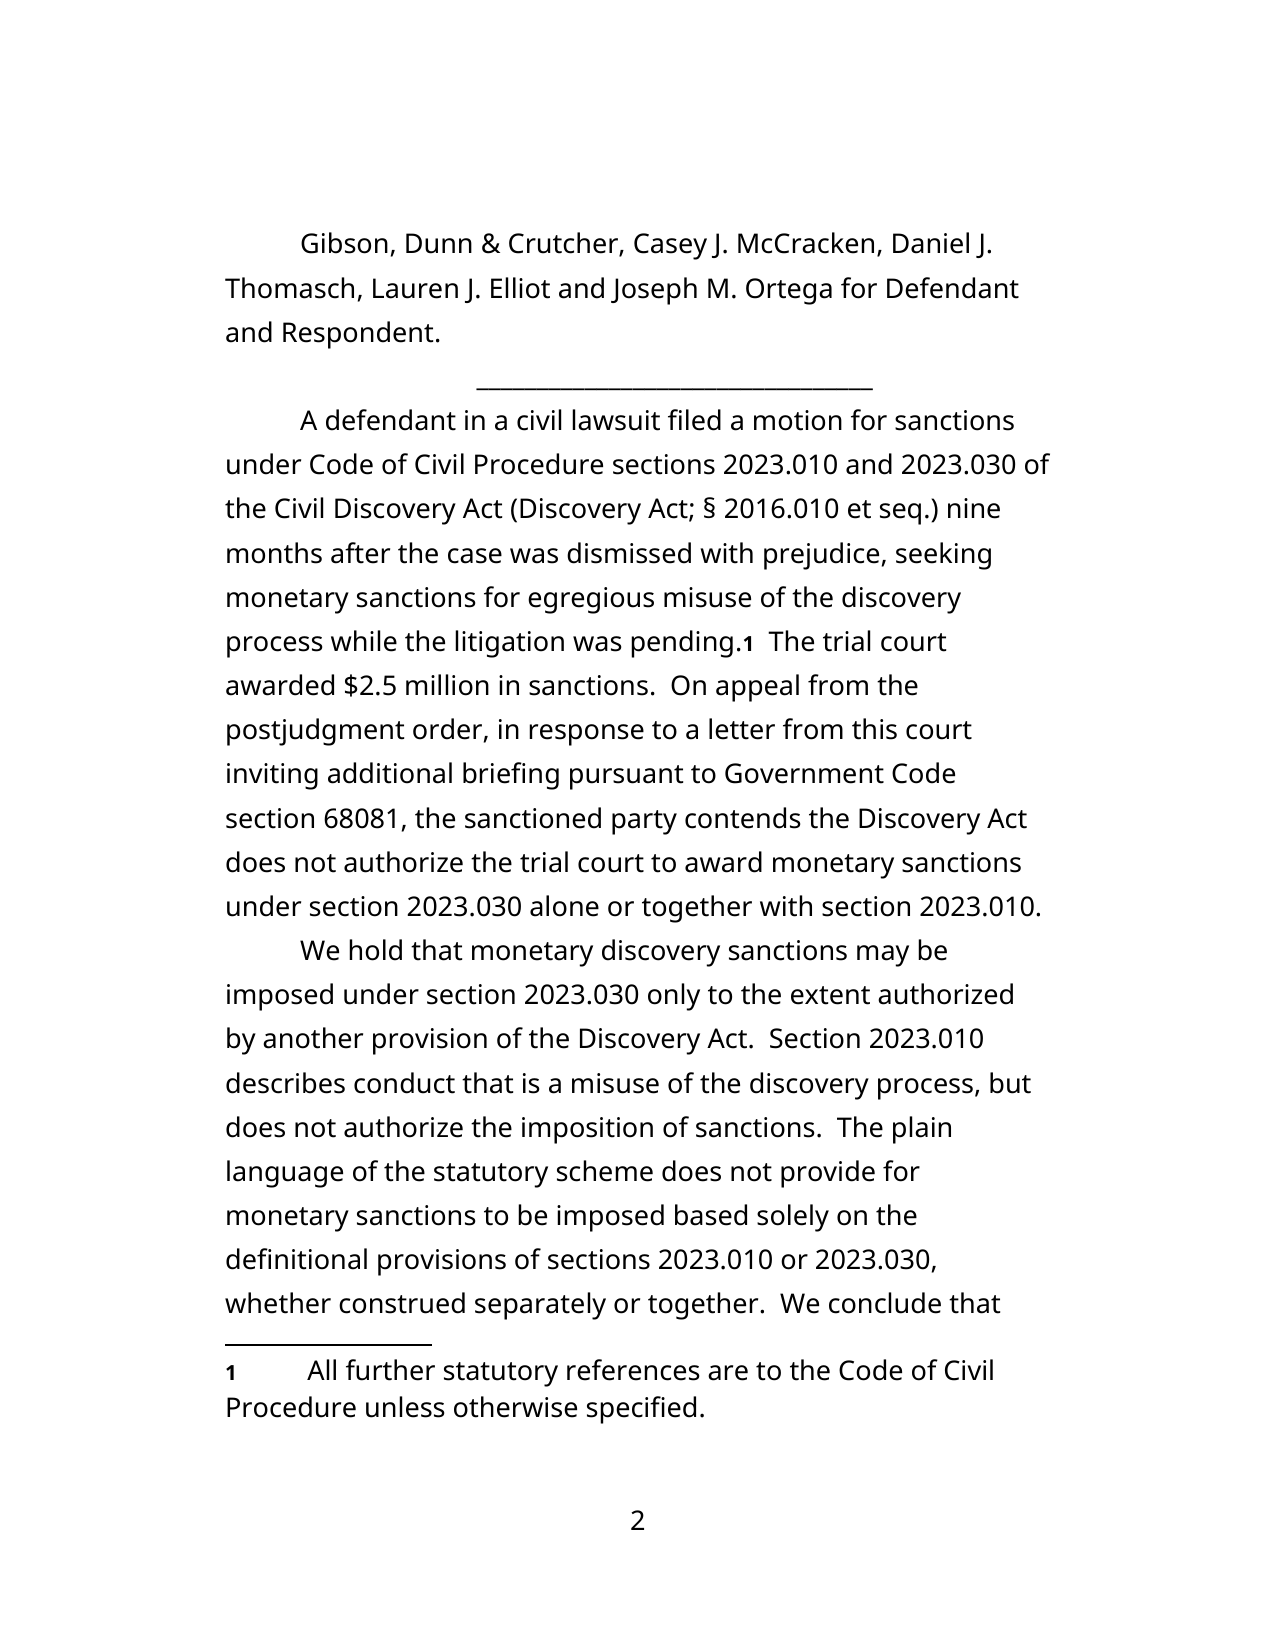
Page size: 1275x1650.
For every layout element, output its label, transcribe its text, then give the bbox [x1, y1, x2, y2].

text A defendant in a civil lawsuit filed a motion for sanctions under Code of Civil Procedure sections 2023.010 and 2023.030 of the Civil Discovery Act (Discovery Act; § 2016.010 et seq.) nine months after the case was dismissed with prejudice, seeking monetary sanctions for egregious misuse of the discovery process while the litigation was pending. The trial court awarded $2.5 million in sanctions. On appeal from the postjudgment order, in response to a letter from this court inviting additional briefing pursuant to Government Code section 68081, the sanctioned party contends the Discovery Act does not authorize the trial court to award monetary sanctions under section 2023.030 alone or together with section 2023.010. [225, 402, 1050, 924]
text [225, 932, 1050, 1322]
text Gibson, Dunn & Crutcher, Casey J. McCracken, Daniel J. Thomasch, Lauren J. Elliot and Joseph M. Ortega for Defendant and Respondent. [225, 225, 1050, 350]
text _________________________________ [225, 357, 1050, 394]
